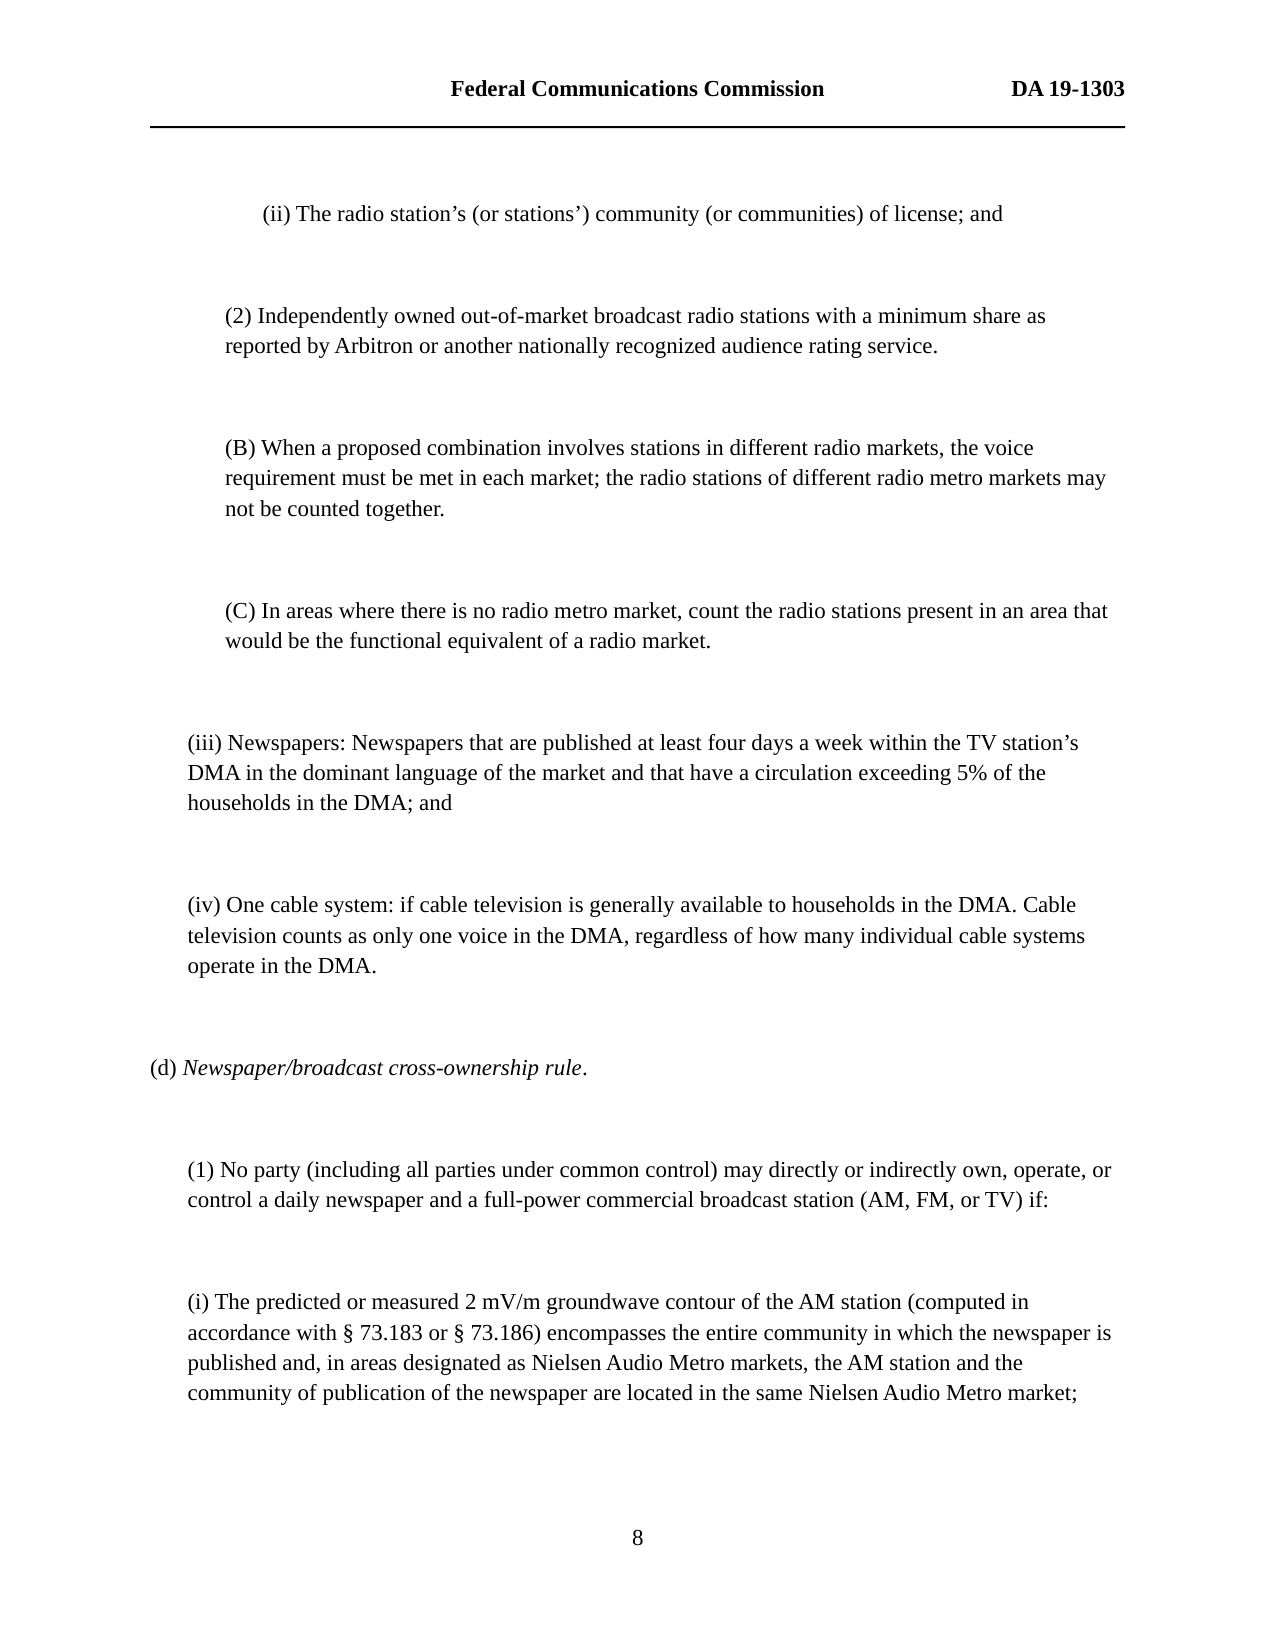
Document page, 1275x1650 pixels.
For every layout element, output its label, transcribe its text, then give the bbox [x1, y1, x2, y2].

text (d) Newspaper/broadcast cross-ownership rule. [150, 1054, 1125, 1080]
text (ii) The radio station’s (or stations’) community (or communities) of license; and [262, 200, 1125, 226]
text (iii) Newspapers: Newspapers that are published at least four days a week within the TV station’s DMA in the dominant language of the market and that have a circulation exceeding 5% of the households in the DMA; and [187, 729, 1125, 816]
text (1) No party (including all parties under common control) may directly or indirectly own, operate, or control a daily newspaper and a full-power commercial broadcast station (AM, FM, or TV) if: [187, 1156, 1125, 1213]
text (C) In areas where there is no radio metro market, count the radio stations present in an area that would be the functional equivalent of a radio market. [225, 597, 1125, 653]
text (i) The predicted or measured 2 mV/m groundwave contour of the AM station (computed in accordance with § 73.183 or § 73.186) encompasses the entire community in which the newspaper is published and, in areas designated as Nielsen Audio Metro markets, the AM station and the community of publication of the newspaper are located in the same Nielsen Audio Metro market; [187, 1288, 1125, 1405]
text (B) When a proposed combination involves stations in different radio markets, the voice requirement must be met in each market; the radio stations of different radio metro markets may not be counted together. [225, 434, 1125, 521]
text (iv) One cable system: if cable television is generally available to households in the DMA. Cable television counts as only one voice in the DMA, regardless of how many individual cable systems operate in the DMA. [187, 891, 1125, 978]
text (2) Independently owned out-of-market broadcast radio stations with a minimum share as reported by Arbitron or another nationally recognized audience rating service. [225, 302, 1125, 358]
